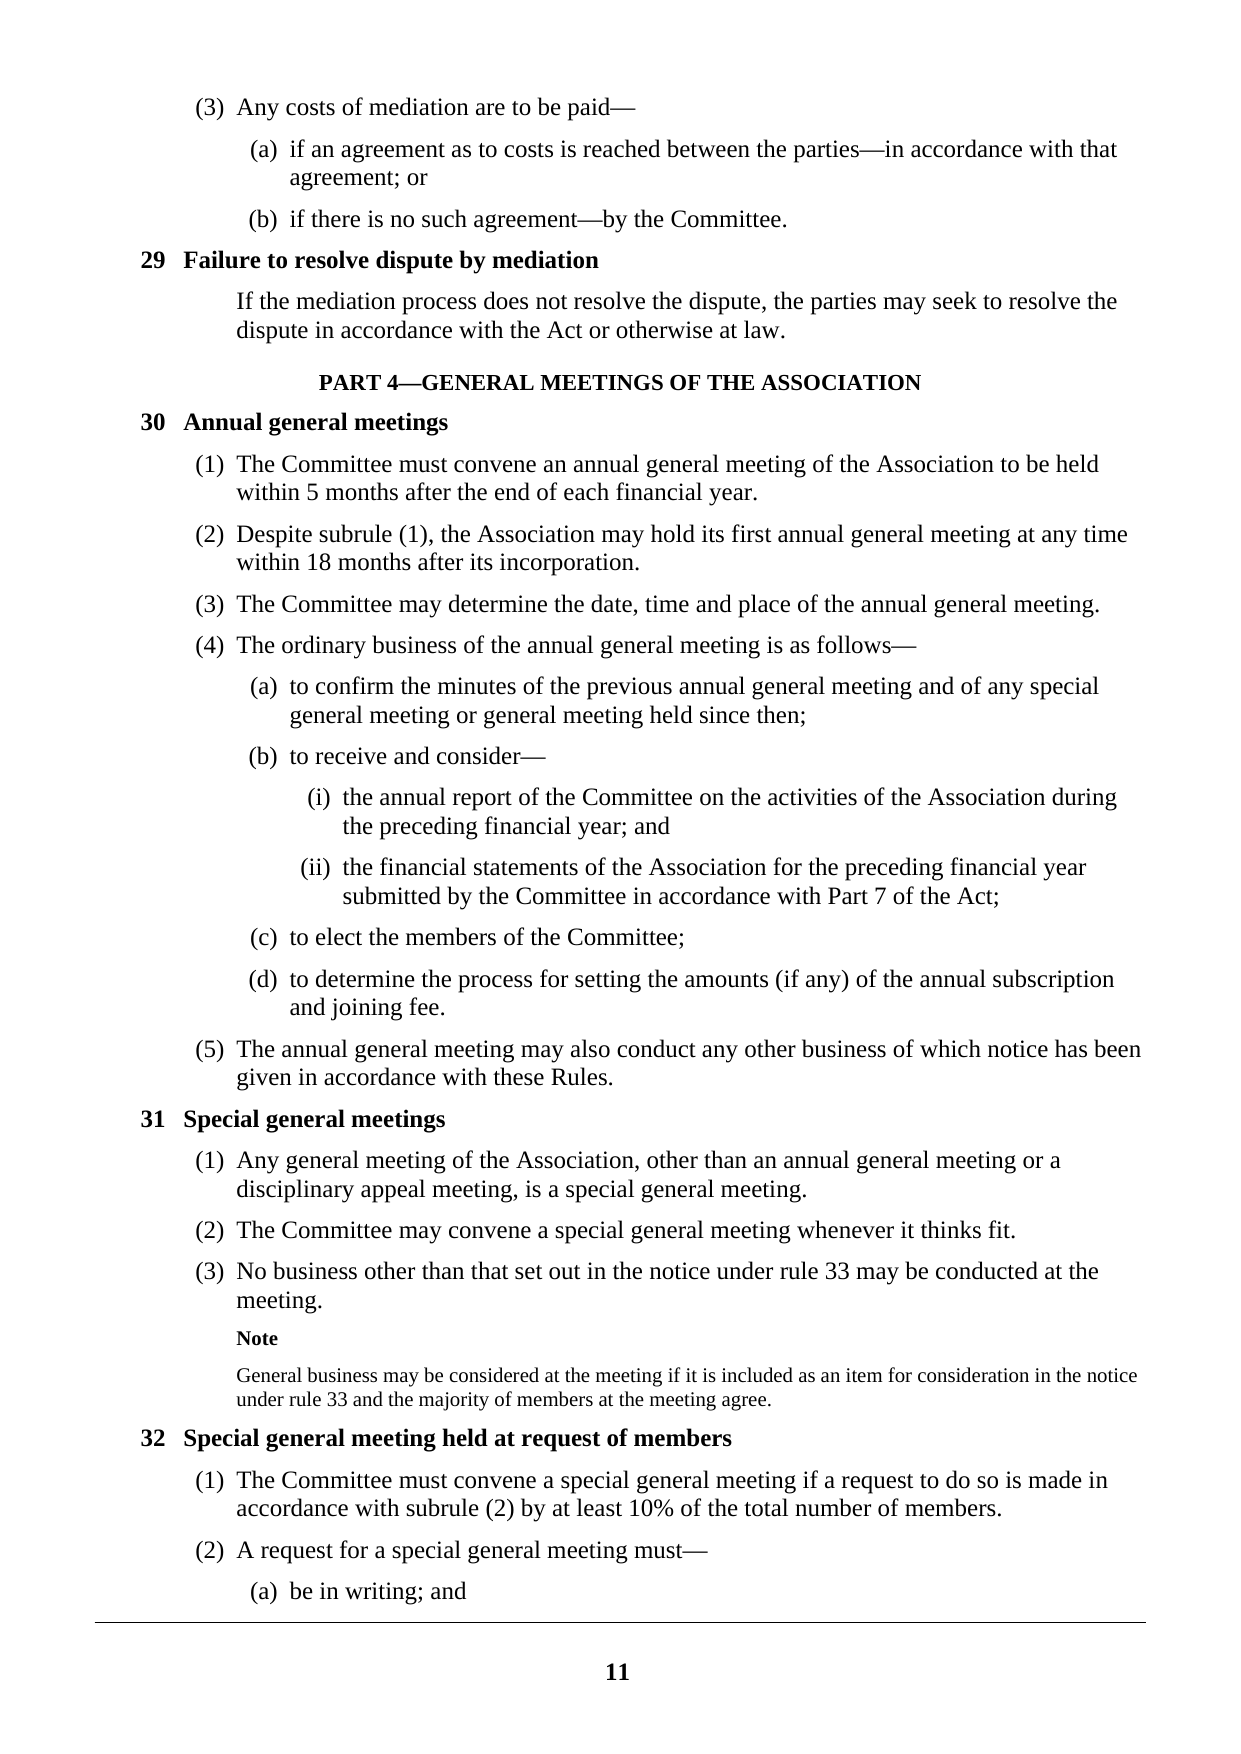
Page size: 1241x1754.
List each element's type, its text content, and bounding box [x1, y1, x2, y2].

subtitle (a) if an agreement as to costs is reached between the parties—in accordance with that agreement; or [94, 134, 1146, 191]
subtitle (2) Despite subrule (1), the Association may hold its first annual general meeting at any time within 18 months after its incorporation. [94, 519, 1146, 576]
subtitle (2) The Committee may convene a special general meeting whenever it thinks fit. [94, 1215, 1146, 1244]
subtitle (1) The Committee must convene an annual general meeting of the Association to be held within 5 months after the end of each financial year. [94, 449, 1146, 506]
text If the mediation process does not resolve the dispute, the parties may seek to resolve the dispute in accordance with the Act or otherwise at law. [236, 286, 1146, 344]
subtitle (3) No business other than that set out in the notice under rule 33 may be conducted at the meeting. [94, 1256, 1146, 1314]
text Note [236, 1326, 1146, 1350]
subtitle 30 Annual general meetings [94, 407, 1146, 436]
subtitle (a) to confirm the minutes of the previous annual general meeting and of any special general meeting or general meeting held since then; [94, 671, 1146, 729]
subtitle (d) to determine the process for setting the amounts (if any) of the annual subscription and joining fee. [94, 964, 1146, 1021]
subtitle (3) The Committee may determine the date, time and place of the annual general meeting. [94, 589, 1146, 617]
subtitle (5) The annual general meeting may also conduct any other business of which notice has been given in accordance with these Rules. [94, 1034, 1146, 1091]
subtitle 32 Special general meeting held at request of members [94, 1423, 1146, 1452]
subtitle 31 Special general meetings [94, 1104, 1146, 1132]
subtitle (2) A request for a special general meeting must— [94, 1535, 1146, 1563]
subtitle 29 Failure to resolve dispute by mediation [94, 245, 1146, 274]
subtitle (b) if there is no such agreement—by the Committee. [94, 204, 1146, 232]
subtitle (4) The ordinary business of the annual general meeting is as follows— [94, 630, 1146, 659]
subtitle (b) to receive and consider— [94, 741, 1146, 770]
subtitle PART 4—GENERAL MEETINGS OF THE ASSOCIATION [94, 369, 1146, 395]
text General business may be considered at the meeting if it is included as an item for consideration in the notice under rule 33 and the majority of members at the meeting agree. [236, 1363, 1146, 1411]
subtitle (i) the annual report of the Committee on the activities of the Association during the preceding financial year; and [94, 782, 1146, 840]
subtitle (ii) the financial statements of the Association for the preceding financial year submitted by the Committee in accordance with Part 7 of the Act; [94, 852, 1146, 910]
subtitle (1) Any general meeting of the Association, other than an annual general meeting or a disciplinary appeal meeting, is a special general meeting. [94, 1145, 1146, 1202]
subtitle (a) be in writing; and [94, 1576, 1146, 1605]
subtitle (3) Any costs of mediation are to be paid— [94, 92, 1146, 121]
subtitle (c) to elect the members of the Committee; [94, 922, 1146, 951]
subtitle (1) The Committee must convene a special general meeting if a request to do so is made in accordance with subrule (2) by at least 10% of the total number of members. [94, 1465, 1146, 1522]
